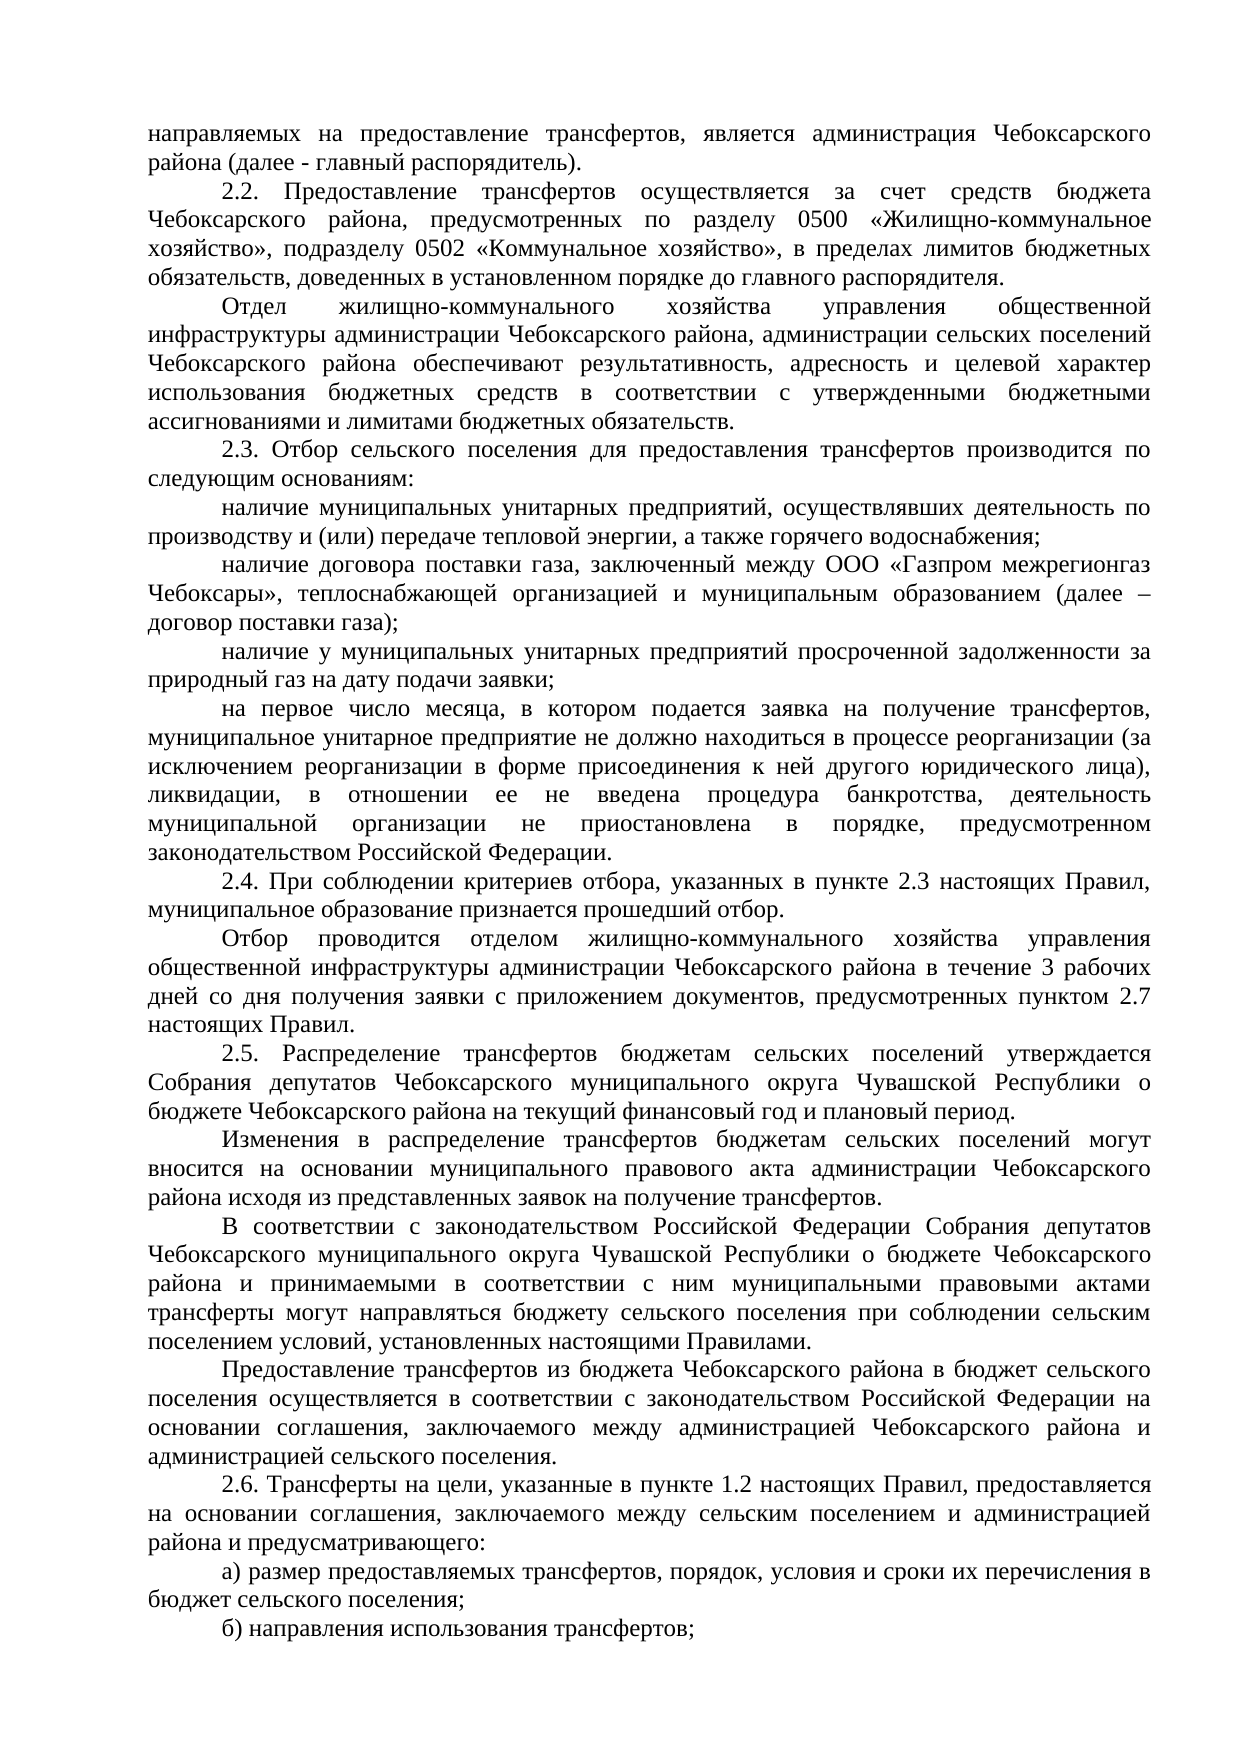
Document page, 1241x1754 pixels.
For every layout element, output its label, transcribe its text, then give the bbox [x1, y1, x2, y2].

text 2.2. Предоставление трансфертов осуществляется за счет средств бюджета Чебоксарского района, предусмотренных по разделу 0500 «Жилищно-коммунальное хозяйство», подразделу 0502 «Коммунальное хозяйство», в пределах лимитов бюджетных обязательств, доведенных в установленном порядке до главного распорядителя. [148, 176, 1152, 291]
text В соответствии с законодательством Российской Федерации Собрания депутатов Чебоксарского муниципального округа Чувашской Республики о бюджете Чебоксарского района и принимаемыми в соответствии с ним муниципальными правовыми актами трансферты могут направляться бюджету сельского поселения при соблюдении сельским поселением условий, установленных настоящими Правилами. [148, 1211, 1152, 1354]
text наличие у муниципальных унитарных предприятий просроченной задолженности за природный газ на дату подачи заявки; [148, 636, 1152, 693]
text а) размер предоставляемых трансфертов, порядок, условия и сроки их перечисления в бюджет сельского поселения; [148, 1556, 1152, 1613]
text наличие договора поставки газа, заключенный между ООО «Газпром межрегионгаз Чебоксары», теплоснабжающей организацией и муниципальным образованием (далее – договор поставки газа); [148, 549, 1152, 636]
text 2.3. Отбор сельского поселения для предоставления трансфертов производится по следующим основаниям: [148, 434, 1152, 492]
text Отдел жилищно-коммунального хозяйства управления общественной инфраструктуры администрации Чебоксарского района, администрации сельских поселений Чебоксарского района обеспечивают результативность, адресность и целевой характер использования бюджетных средств в соответствии с утвержденными бюджетными ассигнованиями и лимитами бюджетных обязательств. [148, 291, 1152, 434]
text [148, 118, 1152, 176]
text Отбор проводится отделом жилищно-коммунального хозяйства управления общественной инфраструктуры администрации Чебоксарского района в течение 3 рабочих дней со дня получения заявки с приложением документов, предусмотренных пунктом 2.7 настоящих Правил. [148, 923, 1152, 1038]
text на первое число месяца, в котором подается заявка на получение трансфертов, муниципальное унитарное предприятие не должно находиться в процессе реорганизации (за исключением реорганизации в форме присоединения к ней другого юридического лица), ликвидации, в отношении ее не введена процедура банкротства, деятельность муниципальной организации не приостановлена в порядке, предусмотренном законодательством Российской Федерации. [148, 693, 1152, 866]
text 2.4. При соблюдении критериев отбора, указанных в пункте 2.3 настоящих Правил, муниципальное образование признается прошедший отбор. [148, 866, 1152, 923]
text Предоставление трансфертов из бюджета Чебоксарского района в бюджет сельского поселения осуществляется в соответствии с законодательством Российской Федерации на основании соглашения, заключаемого между администрацией Чебоксарского района и администрацией сельского поселения. [148, 1354, 1152, 1469]
text Изменения в распределение трансфертов бюджетам сельских поселений могут вносится на основании муниципального правового акта администрации Чебоксарского района исходя из представленных заявок на получение трансфертов. [148, 1124, 1152, 1211]
text б) направления использования трансфертов; [148, 1613, 1152, 1642]
text 2.6. Трансферты на цели, указанные в пункте 1.2 настоящих Правил, предоставляется на основании соглашения, заключаемого между сельским поселением и администрацией района и предусматривающего: [148, 1469, 1152, 1556]
text 2.5. Распределение трансфертов бюджетам сельских поселений утверждается Собрания депутатов Чебоксарского муниципального округа Чувашской Республики о бюджете Чебоксарского района на текущий финансовый год и плановый период. [148, 1038, 1152, 1124]
text наличие муниципальных унитарных предприятий, осуществлявших деятельность по производству и (или) передаче тепловой энергии, а также горячего водоснабжения; [148, 492, 1152, 549]
